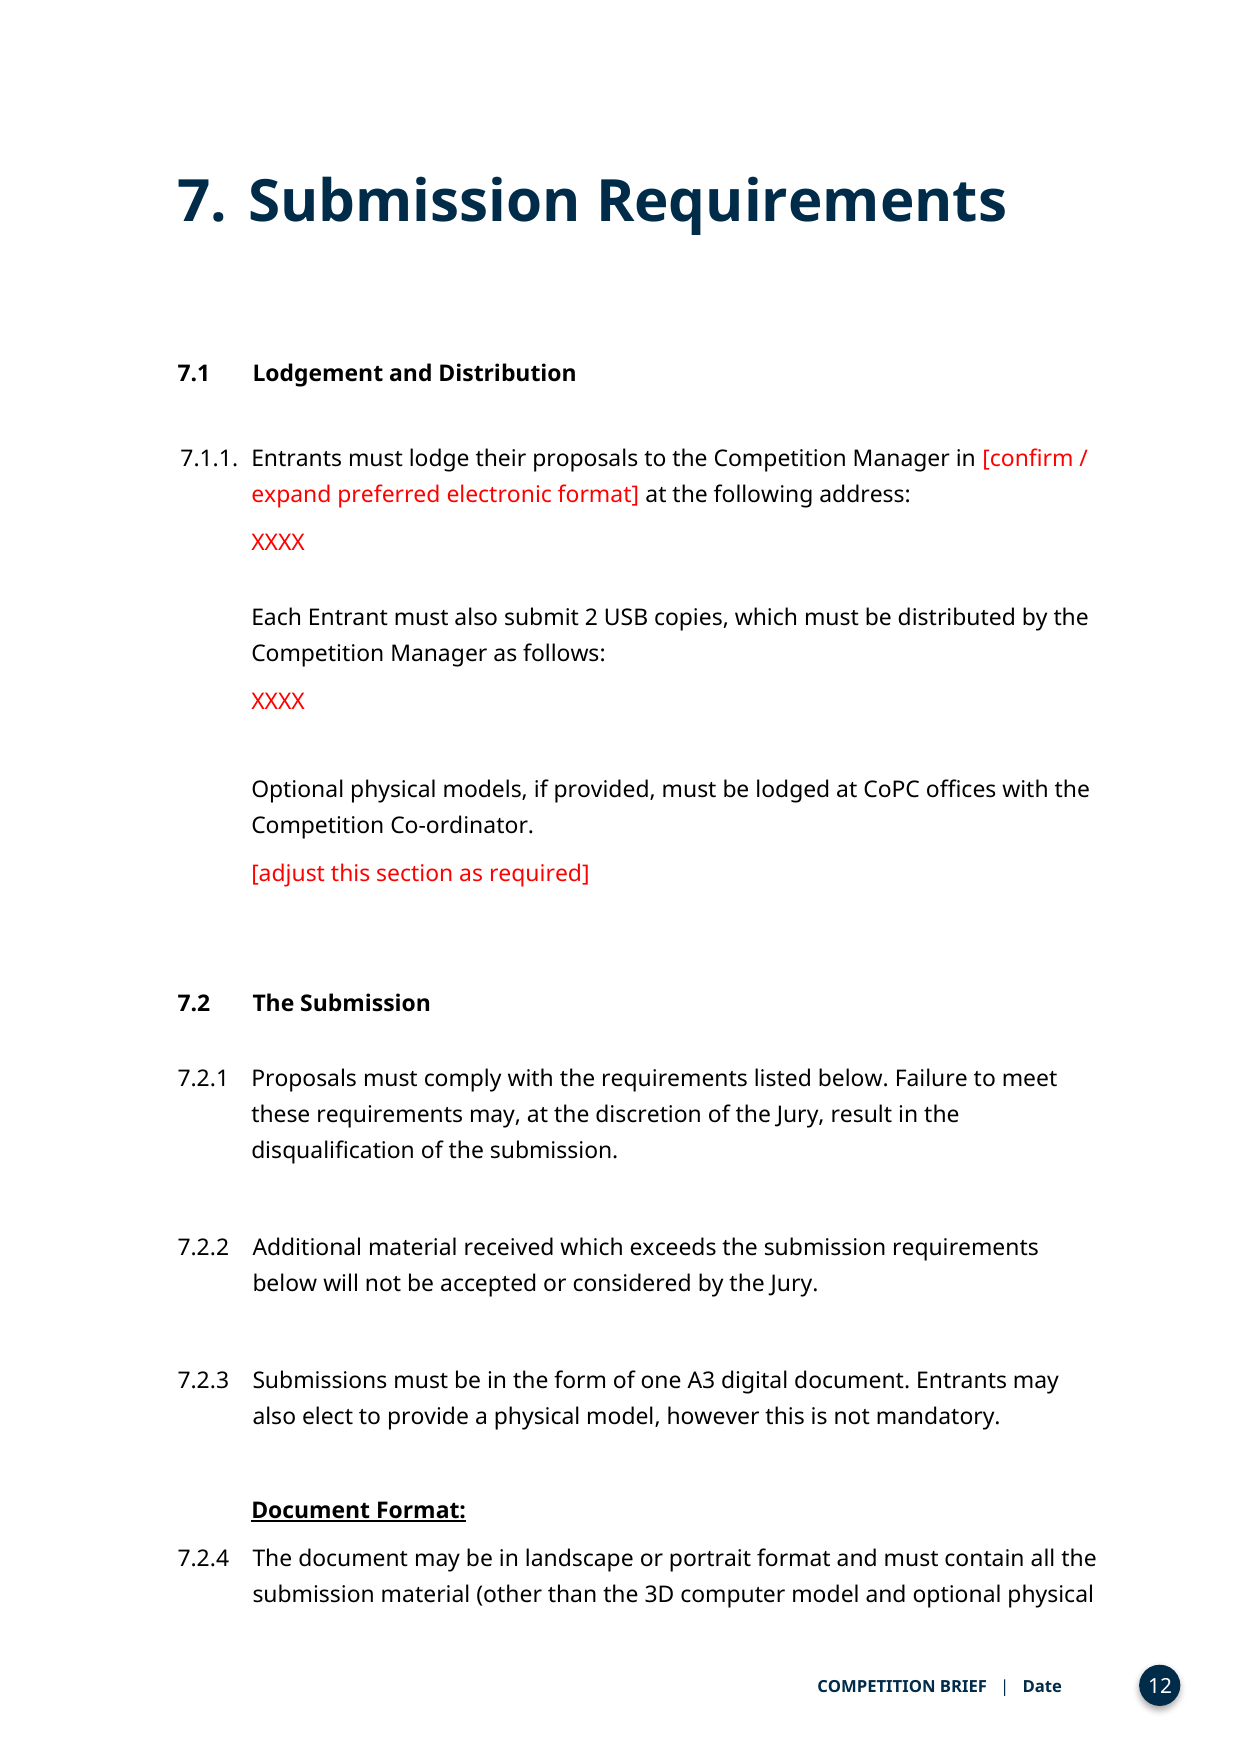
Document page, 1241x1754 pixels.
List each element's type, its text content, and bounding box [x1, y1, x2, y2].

text XXXX [251, 526, 1108, 557]
text Entrants must lodge their proposals to the Competition Manager in [confirm / expand preferred electronic format] at the following address: [180, 442, 1108, 509]
subtitle Submission Requirements [177, 159, 1108, 239]
list Submissions must be in the form of one A3 digital document. Entrants may also elect to provide a physical model, however this is not mandatory. [177, 1364, 1108, 1431]
text XXXX [251, 685, 1108, 717]
subtitle 7.1 Lodgement and Distribution [177, 357, 1108, 388]
subtitle 7.2 The Submission [177, 987, 1108, 1018]
text Optional physical models, if provided, must be lodged at CoPC offices with the Competition Co-ordinator. [251, 773, 1108, 840]
text [adjust this section as required] [251, 857, 1108, 888]
text Document Format: [177, 1494, 1108, 1525]
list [177, 1542, 1108, 1609]
list Additional material received which exceeds the submission requirements below will not be accepted or considered by the Jury. [177, 1231, 1108, 1298]
list Each Entrant must also submit 2 USB copies, which must be distributed by the Competition Manager as follows: [251, 601, 1108, 668]
list 7.2.1 Proposals must comply with the requirements listed below. Failure to meet these requirements may, at the discretion of the Jury, result in the disqualification of the submission. [177, 1062, 1108, 1166]
